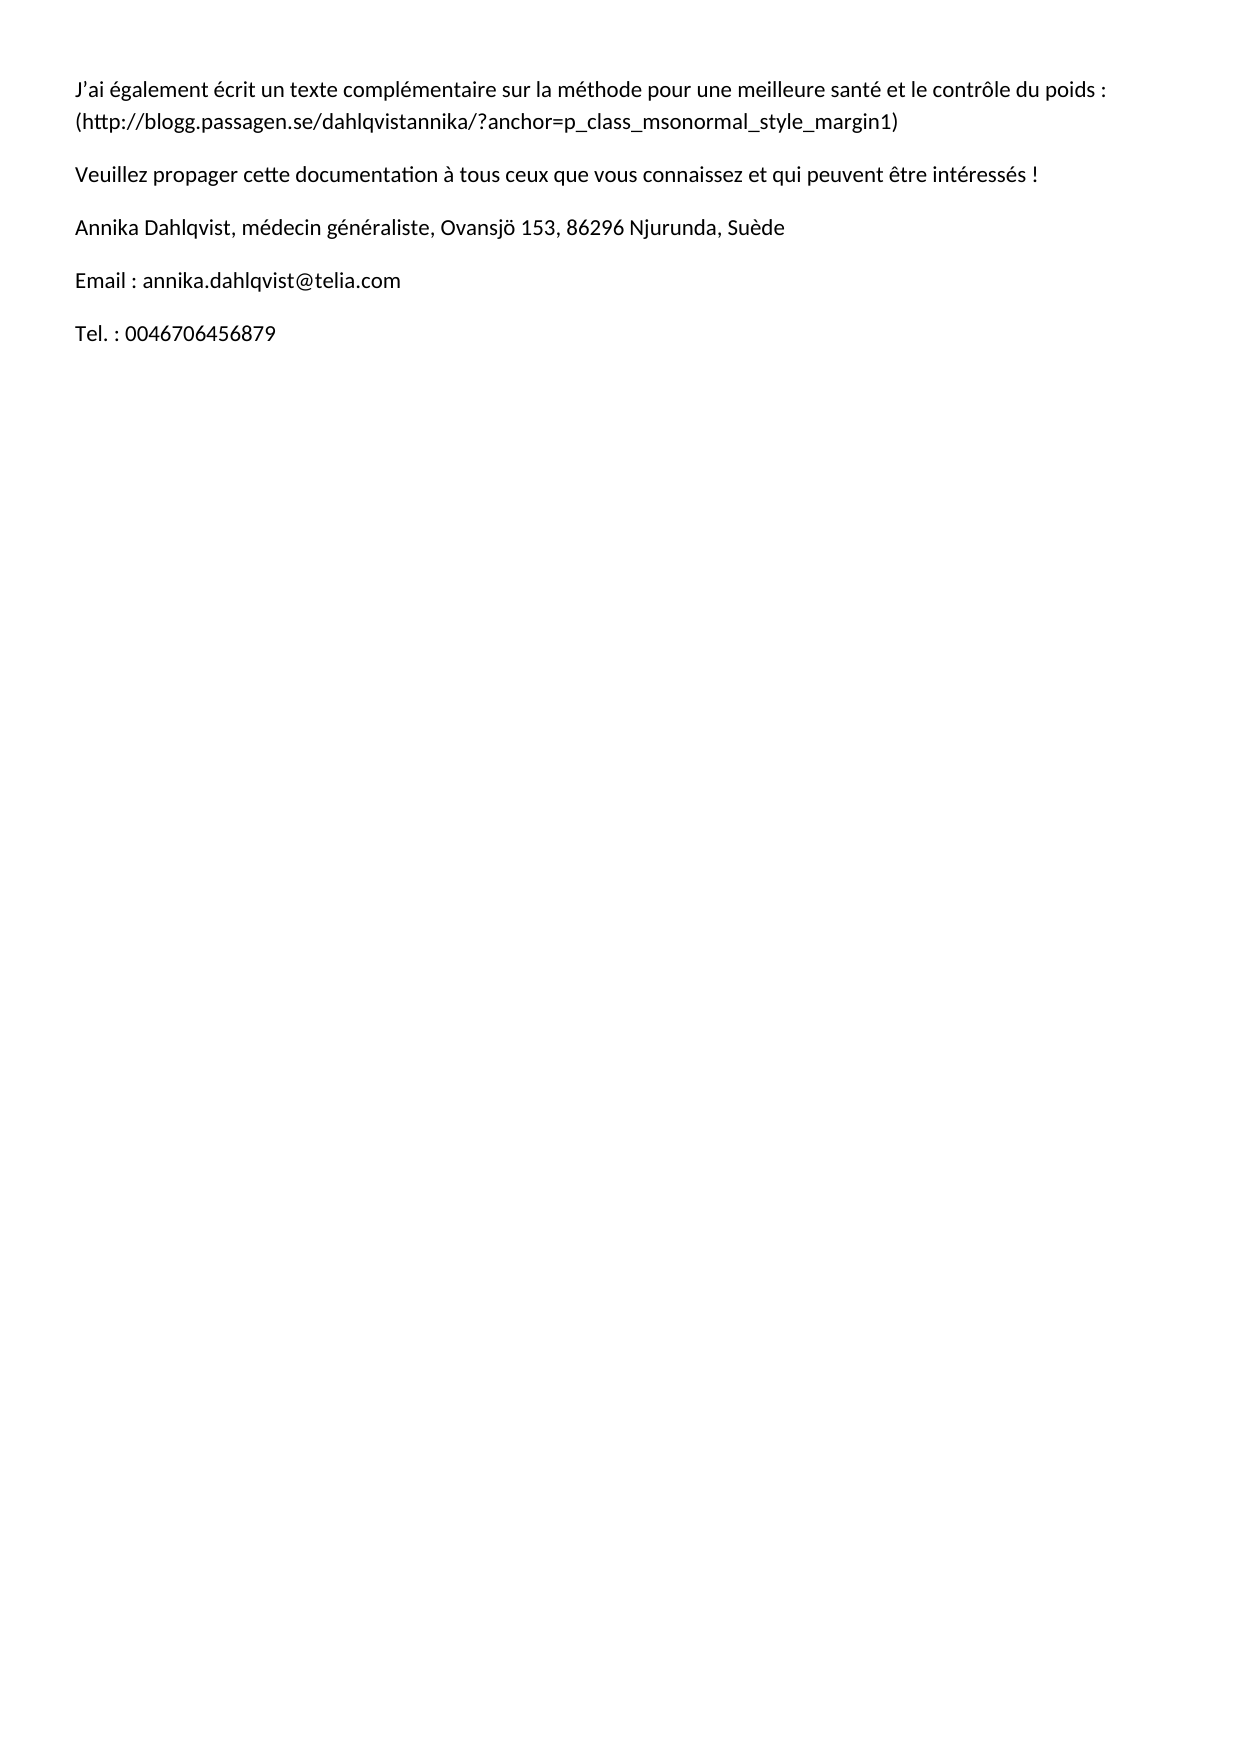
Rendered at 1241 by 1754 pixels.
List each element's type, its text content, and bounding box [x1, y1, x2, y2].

text J’ai également écrit un texte complémentaire sur la méthode pour une meilleure santé et le contrôle du poids : (http://blogg.passagen.se/dahlqvistannika/?anchor=p_class_msonormal_style_margin1) [75, 75, 1165, 135]
text Email : annika.dahlqvist@telia.com [75, 266, 1165, 294]
text Annika Dahlqvist, médecin généraliste, Ovansjö 153, 86296 Njurunda, Suède [75, 213, 1165, 241]
text Veuillez propager cette documentation à tous ceux que vous connaissez et qui peuvent être intéressés ! [75, 160, 1165, 188]
text Tel. : 0046706456879 [75, 319, 1165, 347]
